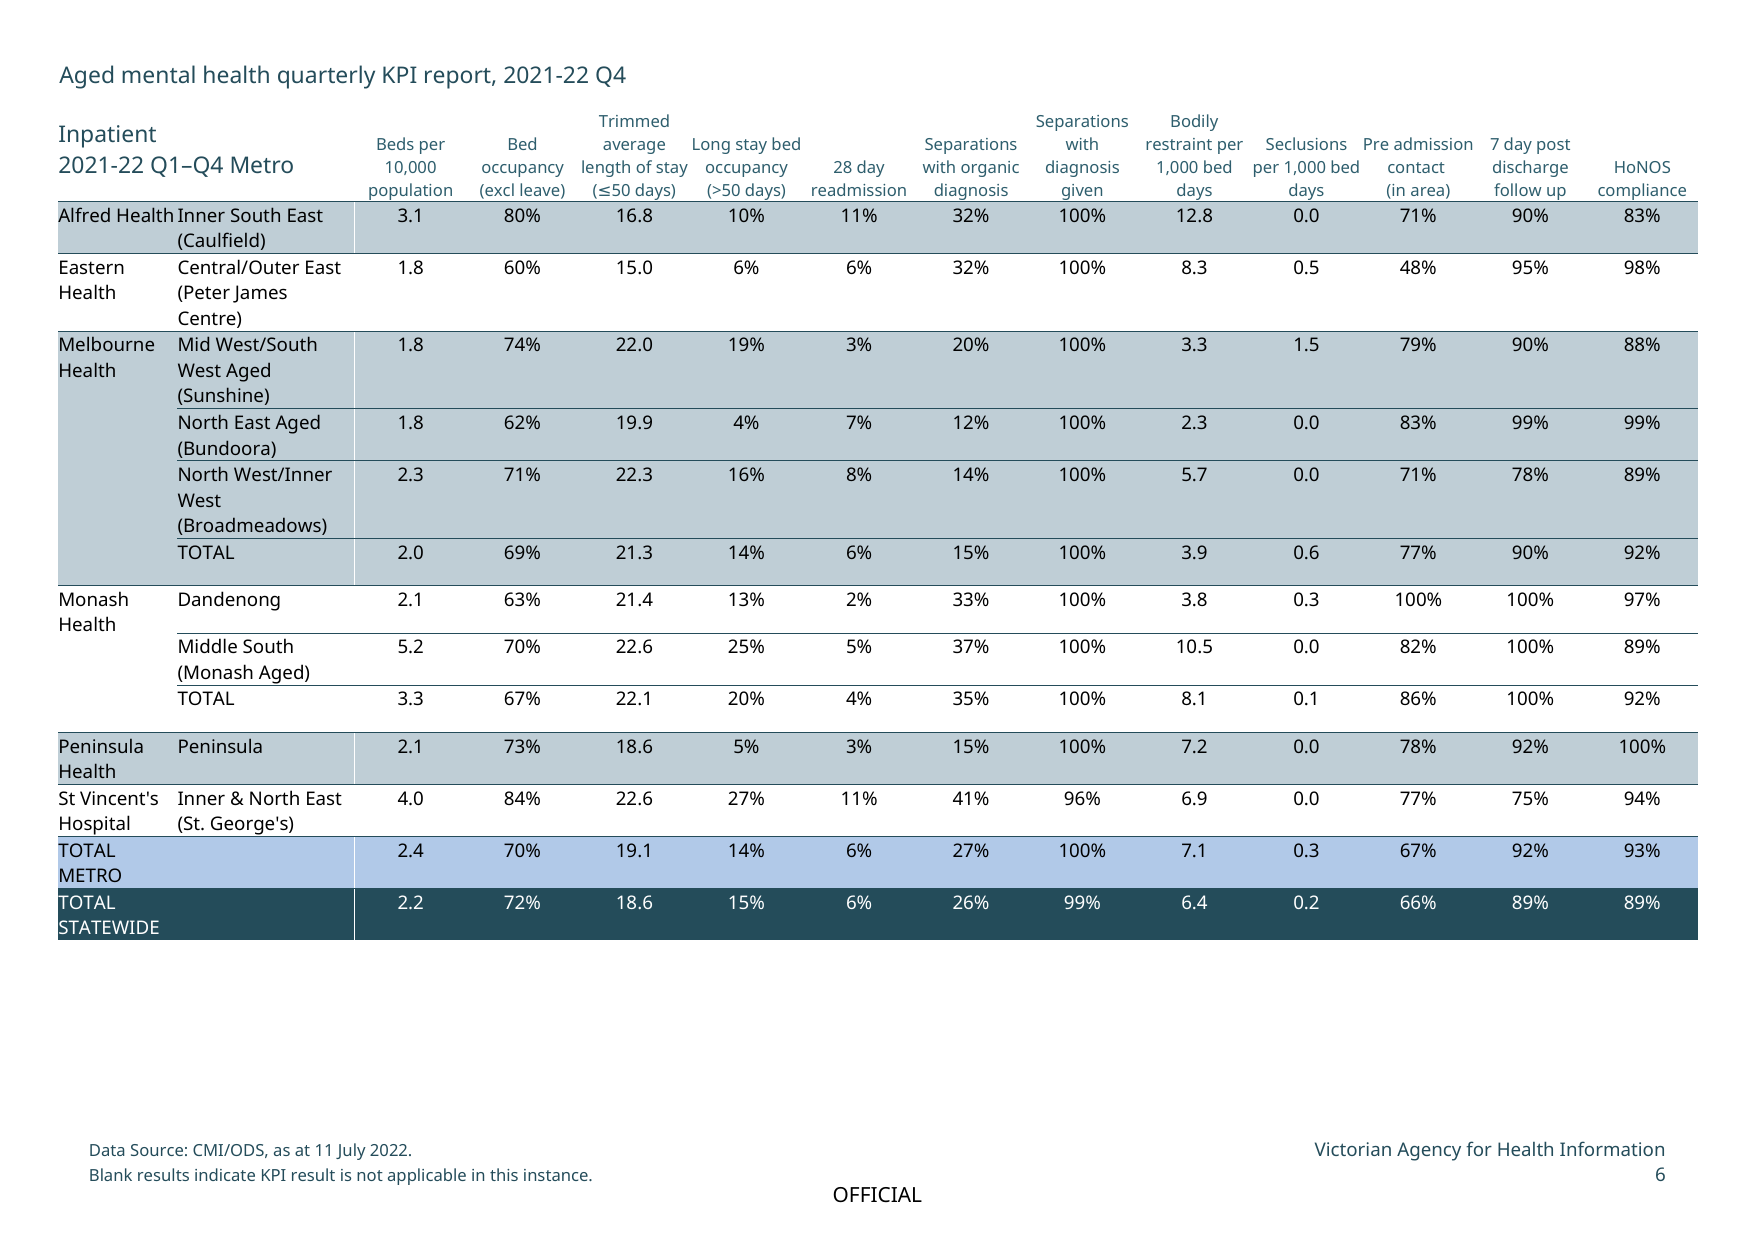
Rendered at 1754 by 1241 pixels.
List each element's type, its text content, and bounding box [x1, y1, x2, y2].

table_cell Peninsula [177, 733, 354, 784]
table_cell 94% [1586, 785, 1698, 836]
table_cell Central/Outer East (Peter James Centre) [177, 254, 354, 331]
table_cell 3.3 [355, 686, 466, 732]
table_cell 22.6 [578, 634, 690, 684]
table_cell 6% [802, 837, 915, 888]
table_cell 66% [1362, 889, 1474, 940]
table_cell 86% [1362, 686, 1474, 732]
table_cell Monash Health [58, 586, 177, 732]
table_cell 0.0 [1250, 634, 1362, 684]
table_cell 20% [915, 332, 1026, 408]
table_cell 72% [466, 889, 578, 940]
table_cell 15% [915, 539, 1026, 585]
table_cell 78% [1474, 461, 1586, 538]
table_cell 100% [1026, 332, 1138, 408]
table_cell 83% [1586, 202, 1698, 253]
table_cell 3% [802, 332, 915, 408]
table_header 28 day readmission [802, 90, 915, 201]
table_cell 99% [1474, 409, 1586, 460]
table_cell 7% [802, 409, 915, 460]
table_cell 2.1 [355, 586, 466, 632]
table_cell TOTAL [177, 686, 354, 732]
table_cell 35% [915, 686, 1026, 732]
table_cell [177, 889, 354, 940]
table_cell 100% [1026, 254, 1138, 331]
table_cell 100% [1026, 586, 1138, 632]
table_cell 1.8 [355, 332, 466, 408]
table_header Bodily restraint per 1,000 bed days [1138, 90, 1250, 201]
table_cell 10.5 [1138, 634, 1250, 684]
table_cell 15.0 [578, 254, 690, 331]
table_cell 26% [915, 889, 1026, 940]
table_cell North East Aged (Bundoora) [177, 409, 354, 460]
table_cell 0.0 [1250, 409, 1362, 460]
table_cell 90% [1474, 539, 1586, 585]
table_cell 8.1 [1138, 686, 1250, 732]
table_cell 3.1 [355, 202, 466, 253]
table_cell 70% [466, 634, 578, 684]
table_cell 32% [915, 202, 1026, 253]
table_cell 21.4 [578, 586, 690, 632]
table_cell 100% [1474, 586, 1586, 632]
table_cell 3.9 [1138, 539, 1250, 585]
table_cell 100% [1474, 634, 1586, 684]
table_cell Middle South (Monash Aged) [177, 634, 354, 684]
table_cell 1.8 [355, 254, 466, 331]
table_cell 88% [1586, 332, 1698, 408]
table_cell 71% [1362, 202, 1474, 253]
table_cell 0.1 [1250, 686, 1362, 732]
table_cell 14% [690, 837, 802, 888]
table_cell 20% [690, 686, 802, 732]
table_cell 95% [1474, 254, 1586, 331]
table_cell 100% [1026, 837, 1138, 888]
table_cell 60% [466, 254, 578, 331]
table_header 7 day post discharge follow up [1474, 90, 1586, 201]
table_cell Peninsula Health [58, 733, 177, 784]
table_cell Dandenong [177, 586, 354, 632]
table_cell 80% [466, 202, 578, 253]
table_cell 69% [466, 539, 578, 585]
table_cell 6% [802, 889, 915, 940]
table_cell 7.2 [1138, 733, 1250, 784]
table_cell 71% [1362, 461, 1474, 538]
table_cell 62% [466, 409, 578, 460]
table_cell 5% [802, 634, 915, 684]
table_cell 27% [690, 785, 802, 836]
table_cell 89% [1586, 634, 1698, 684]
table_cell 100% [1586, 733, 1698, 784]
table_cell Alfred Health [58, 202, 177, 253]
table_cell 0.0 [1250, 202, 1362, 253]
table_cell 93% [1586, 837, 1698, 888]
table_cell 92% [1586, 686, 1698, 732]
table_cell 7.1 [1138, 837, 1250, 888]
table_cell 100% [1026, 461, 1138, 538]
table_cell 83% [1362, 409, 1474, 460]
table_header Beds per 10,000 population [355, 90, 466, 201]
table_cell 97% [1586, 586, 1698, 632]
table_cell 1.8 [355, 409, 466, 460]
table_cell 4% [802, 686, 915, 732]
table_cell [177, 837, 354, 888]
table_cell Inner South East (Caulfield) [177, 202, 354, 253]
table_cell 6% [690, 254, 802, 331]
table_cell 3% [802, 733, 915, 784]
table_cell 12.8 [1138, 202, 1250, 253]
table_header Seclusions per 1,000 bed days [1250, 90, 1362, 201]
table_cell 90% [1474, 202, 1586, 253]
table_cell 14% [690, 539, 802, 585]
table_cell 4.0 [355, 785, 466, 836]
table_cell 19.9 [578, 409, 690, 460]
table_cell Mid West/South West Aged (Sunshine) [177, 332, 354, 408]
table_cell 5% [690, 733, 802, 784]
table_cell 8.3 [1138, 254, 1250, 331]
table_cell 100% [1474, 686, 1586, 732]
table_cell 0.6 [1250, 539, 1362, 585]
table_cell 100% [1026, 686, 1138, 732]
table_cell 22.1 [578, 686, 690, 732]
table_header Bed occupancy (excl leave) [466, 90, 578, 201]
table_cell 10% [690, 202, 802, 253]
table_cell 6% [802, 254, 915, 331]
table_cell 71% [466, 461, 578, 538]
table_cell 92% [1586, 539, 1698, 585]
table_cell TOTAL METRO [58, 837, 177, 888]
table_cell 16.8 [578, 202, 690, 253]
table_cell 0.0 [1250, 785, 1362, 836]
table_cell 12% [915, 409, 1026, 460]
table_cell 100% [1026, 202, 1138, 253]
table_cell 0.0 [1250, 733, 1362, 784]
table_cell 98% [1586, 254, 1698, 331]
table_cell 67% [1362, 837, 1474, 888]
table_cell 92% [1474, 733, 1586, 784]
table_header Long stay bed occupancy (>50 days) [690, 90, 802, 201]
table_cell 19% [690, 332, 802, 408]
table_cell 22.0 [578, 332, 690, 408]
table_cell 2.2 [355, 889, 466, 940]
table_cell 75% [1474, 785, 1586, 836]
table_cell St Vincent's Hospital [58, 785, 177, 836]
table_cell 41% [915, 785, 1026, 836]
table_cell 15% [915, 733, 1026, 784]
table_cell 4% [690, 409, 802, 460]
table_cell 0.3 [1250, 586, 1362, 632]
table_cell 99% [1586, 409, 1698, 460]
table_cell 37% [915, 634, 1026, 684]
table_cell 11% [802, 202, 915, 253]
table_cell 74% [466, 332, 578, 408]
table_cell 6% [802, 539, 915, 585]
table_cell TOTAL STATEWIDE [58, 889, 177, 940]
table_cell 2.1 [355, 733, 466, 784]
table_cell 84% [466, 785, 578, 836]
table_cell 63% [466, 586, 578, 632]
table_cell 22.6 [578, 785, 690, 836]
table_cell 79% [1362, 332, 1474, 408]
table_cell 0.0 [1250, 461, 1362, 538]
table_cell 1.5 [1250, 332, 1362, 408]
table_cell Inner & North East (St. George's) [177, 785, 354, 836]
table_cell 5.2 [355, 634, 466, 684]
table_cell 48% [1362, 254, 1474, 331]
table_cell 100% [1362, 586, 1474, 632]
table_cell 92% [1474, 837, 1586, 888]
table_cell 100% [1026, 539, 1138, 585]
table_cell 11% [802, 785, 915, 836]
table_cell 19.1 [578, 837, 690, 888]
table_cell 100% [1026, 733, 1138, 784]
table_cell 18.6 [578, 733, 690, 784]
table_cell 2.3 [1138, 409, 1250, 460]
table_cell 32% [915, 254, 1026, 331]
table_cell 0.5 [1250, 254, 1362, 331]
table_cell Melbourne Health [58, 332, 177, 585]
table_cell 96% [1026, 785, 1138, 836]
table_header Separations with diagnosis given [1026, 90, 1138, 201]
table_cell 67% [466, 686, 578, 732]
table_cell 100% [1026, 634, 1138, 684]
table_cell 99% [1026, 889, 1138, 940]
table_cell 0.2 [1250, 889, 1362, 940]
table_cell 100% [1026, 409, 1138, 460]
table_cell 77% [1362, 539, 1474, 585]
table_cell 6.4 [1138, 889, 1250, 940]
table_cell North West/Inner West (Broadmeadows) [177, 461, 354, 538]
table_cell 15% [690, 889, 802, 940]
table_cell 16% [690, 461, 802, 538]
table_cell 73% [466, 733, 578, 784]
table_cell TOTAL [177, 539, 354, 585]
table_cell 2.0 [355, 539, 466, 585]
table_cell 70% [466, 837, 578, 888]
table_cell 27% [915, 837, 1026, 888]
table_cell 2% [802, 586, 915, 632]
table_cell 82% [1362, 634, 1474, 684]
table_cell 89% [1474, 889, 1586, 940]
table_cell 14% [915, 461, 1026, 538]
table_cell 78% [1362, 733, 1474, 784]
table_cell 3.3 [1138, 332, 1250, 408]
table_cell 2.4 [355, 837, 466, 888]
table_cell 6.9 [1138, 785, 1250, 836]
table_cell 21.3 [578, 539, 690, 585]
table_cell 33% [915, 586, 1026, 632]
table_header Separations with organic diagnosis [915, 90, 1026, 201]
table_cell 8% [802, 461, 915, 538]
table_cell 89% [1586, 889, 1698, 940]
table_cell 18.6 [578, 889, 690, 940]
table_header Trimmed average length of stay (≤50 days) [578, 90, 690, 201]
table_header HoNOS compliance [1586, 90, 1698, 201]
table_cell Eastern Health [58, 254, 177, 331]
table_header Pre admission contact (in area) [1362, 90, 1474, 201]
table_cell 90% [1474, 332, 1586, 408]
table_cell 25% [690, 634, 802, 684]
table_cell 22.3 [578, 461, 690, 538]
table_cell 3.8 [1138, 586, 1250, 632]
table_cell 13% [690, 586, 802, 632]
table_header Inpatient 2021-22 Q1–Q4 Metro [58, 90, 354, 201]
table_cell 0.3 [1250, 837, 1362, 888]
table_cell 77% [1362, 785, 1474, 836]
table_cell 89% [1586, 461, 1698, 538]
table_cell 5.7 [1138, 461, 1250, 538]
table_cell 2.3 [355, 461, 466, 538]
